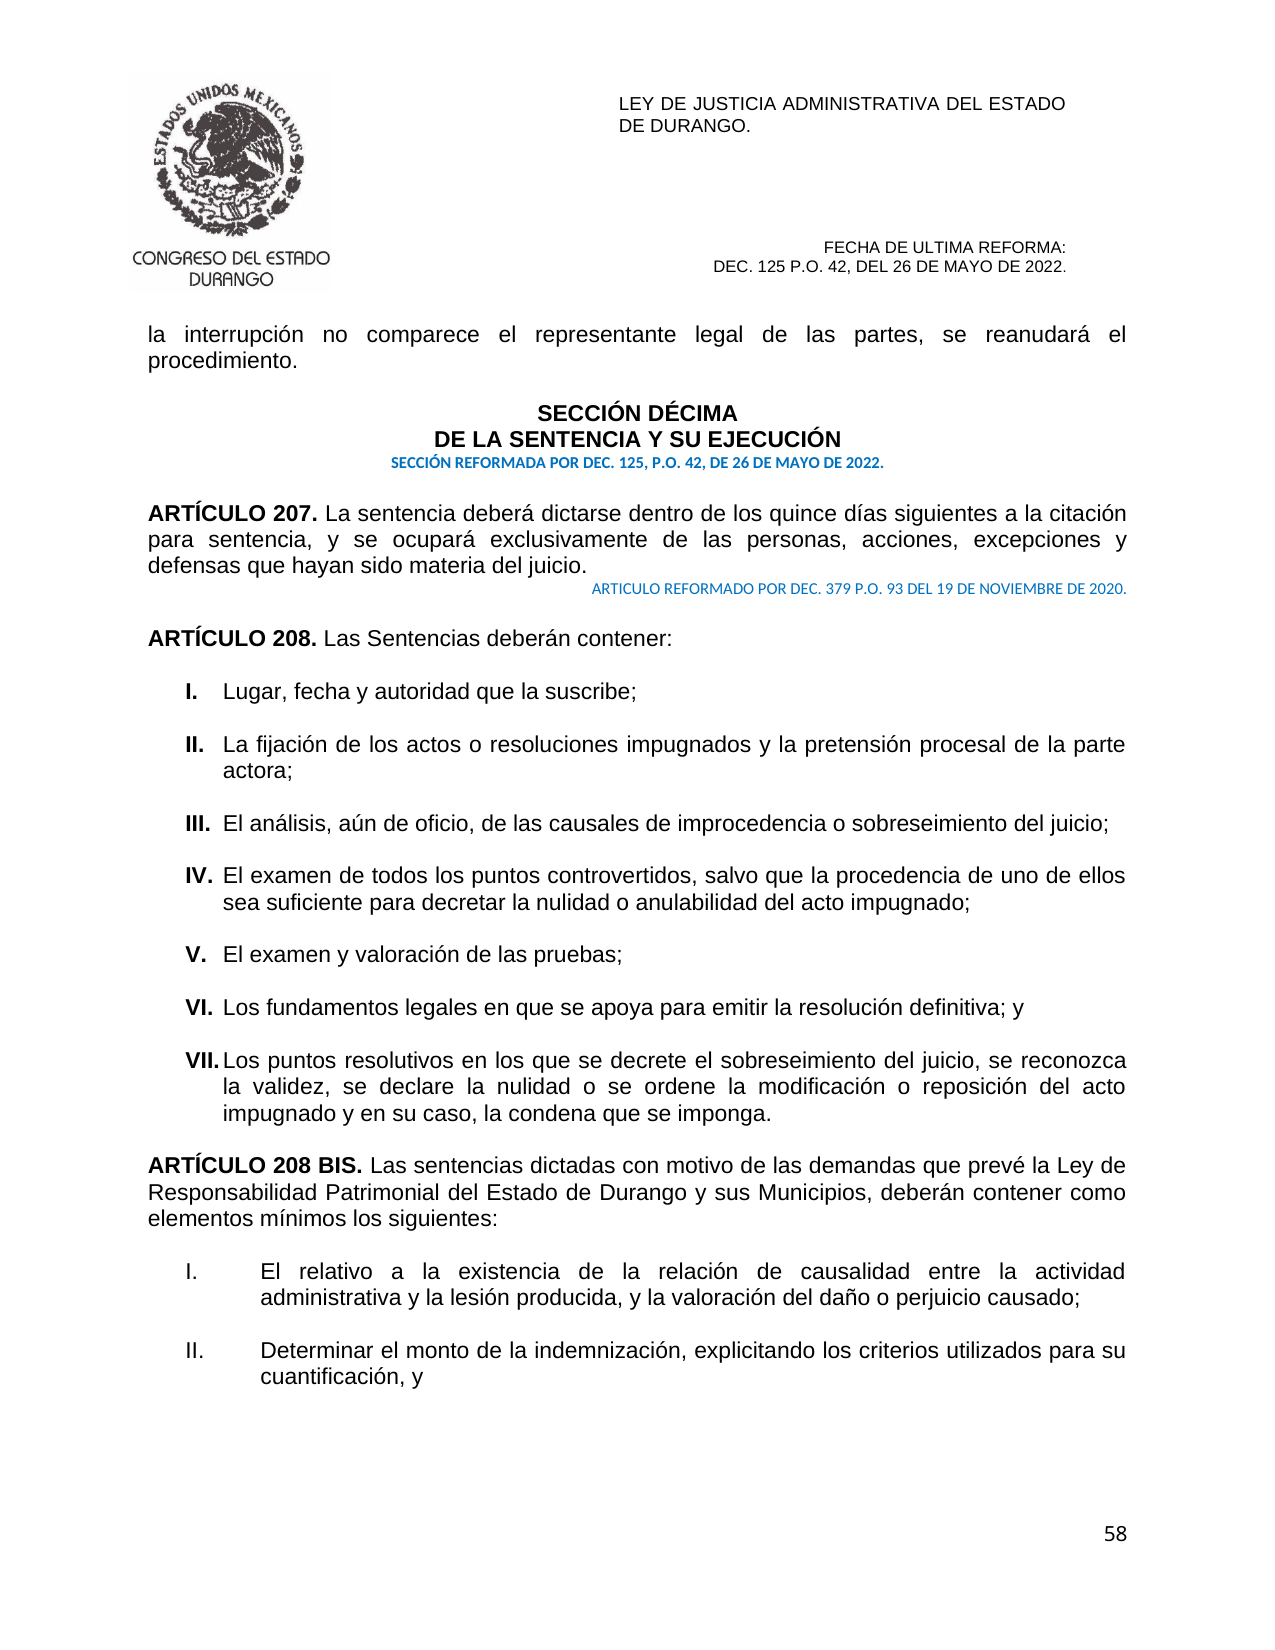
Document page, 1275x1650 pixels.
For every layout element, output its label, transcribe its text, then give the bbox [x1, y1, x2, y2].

text ARTÍCULO 208. Las Sentencias deberán contener: [148, 625, 1127, 652]
text SECCIÓN REFORMADA POR DEC. 125, P.O. 42, DE 26 DE MAYO DE 2022. [148, 453, 1127, 473]
picture [128, 73, 332, 293]
list Los fundamentos legales en que se apoya para emitir la resolución definitiva; y [185, 994, 1127, 1021]
list Los puntos resolutivos en los que se decrete el sobreseimiento del juicio, se reconozca la validez, se declare la nulidad o se ordene la modificación o reposición del acto impugnado y en su caso, la condena que se imponga. [185, 1047, 1127, 1126]
text ARTÍCULO 207. La sentencia deberá dictarse dentro de los quince días siguientes a la citación para sentencia, y se ocupará exclusivamente de las personas, acciones, excepciones y defensas que hayan sido materia del juicio. [148, 499, 1127, 578]
text ARTICULO REFORMADO POR DEC. 379 P.O. 93 DEL 19 DE NOVIEMBRE DE 2020. [148, 578, 1127, 599]
list Determinar el monto de la indemnización, explicitando los criterios utilizados para su cuantificación, y [185, 1337, 1127, 1389]
list El examen de todos los puntos controvertidos, salvo que la procedencia de uno de ellos sea suficiente para decretar la nulidad o anulabilidad del acto impugnado; [185, 862, 1127, 915]
list La fijación de los actos o resoluciones impugnados y la pretensión procesal de la parte actora; [185, 731, 1127, 783]
list El relativo a la existencia de la relación de causalidad entre la actividad administrativa y la lesión producida, y la valoración del daño o perjuicio causado; [185, 1258, 1127, 1310]
text ARTÍCULO 208 BIS. Las sentencias dictadas con motivo de las demandas que prevé la Ley de Responsabilidad Patrimonial del Estado de Durango y sus Municipios, deberán contener como elementos mínimos los siguientes: [148, 1152, 1127, 1231]
list El análisis, aún de oficio, de las causales de improcedencia o sobreseimiento del juicio; [185, 810, 1127, 836]
list Lugar, fecha y autoridad que la suscribe; [185, 678, 1127, 704]
text DE LA SENTENCIA Y SU EJECUCIÓN [148, 426, 1127, 453]
text SECCIÓN DÉCIMA [148, 400, 1127, 426]
list El examen y valoración de las pruebas; [185, 941, 1127, 968]
